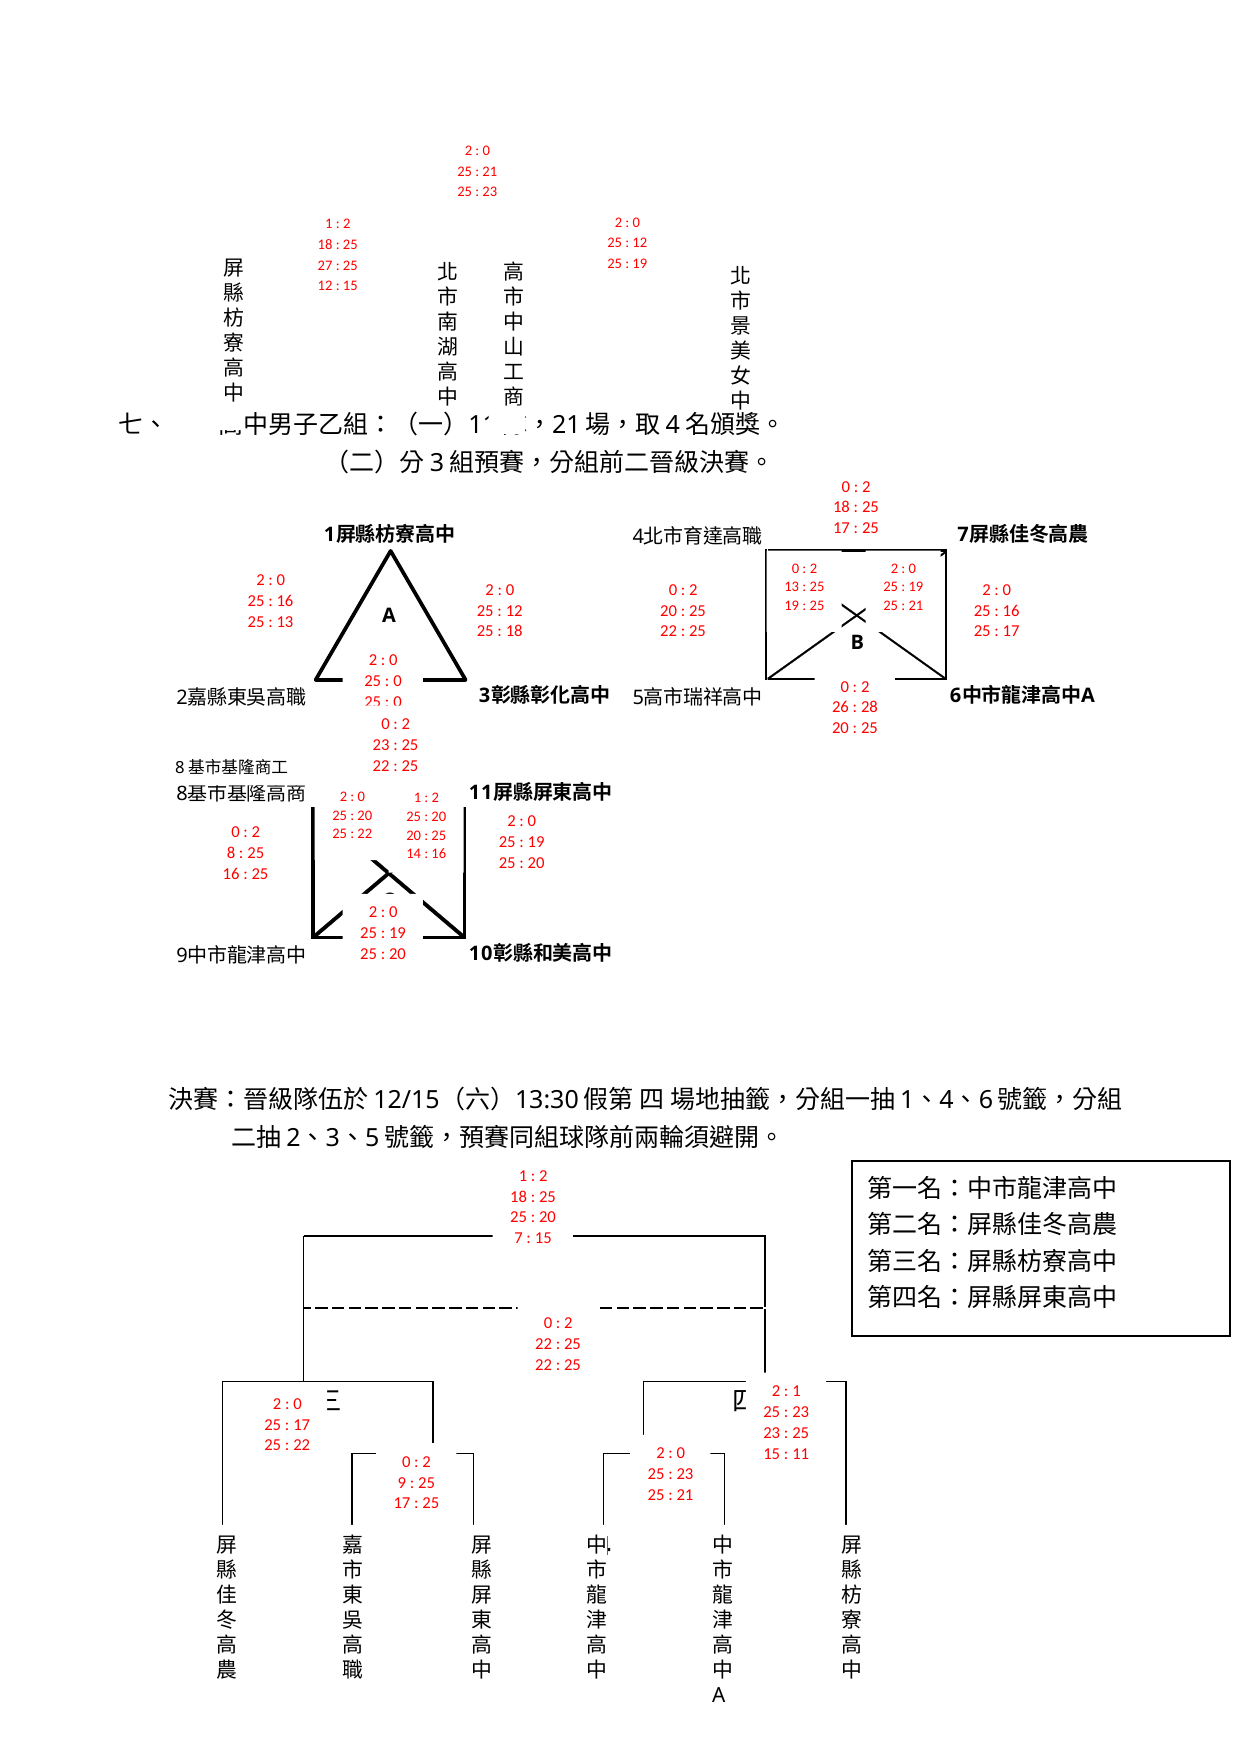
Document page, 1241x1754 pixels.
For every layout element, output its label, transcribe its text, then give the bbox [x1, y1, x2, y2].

list 決賽：晉級隊伍於12/15（六）13:30假第 四 場地抽籤，分組一抽1、4、6號籤，分組 [168, 1079, 1152, 1117]
list （二）分3組預賽，分組前二晉級決賽。 [318, 442, 1152, 479]
list 二抽2、3、5號籤，預賽同組球隊前兩輪須避開。 [168, 1117, 1152, 1154]
list 高中男子乙組：（一）11隊，21場，取4名頒獎。 [118, 404, 1152, 442]
